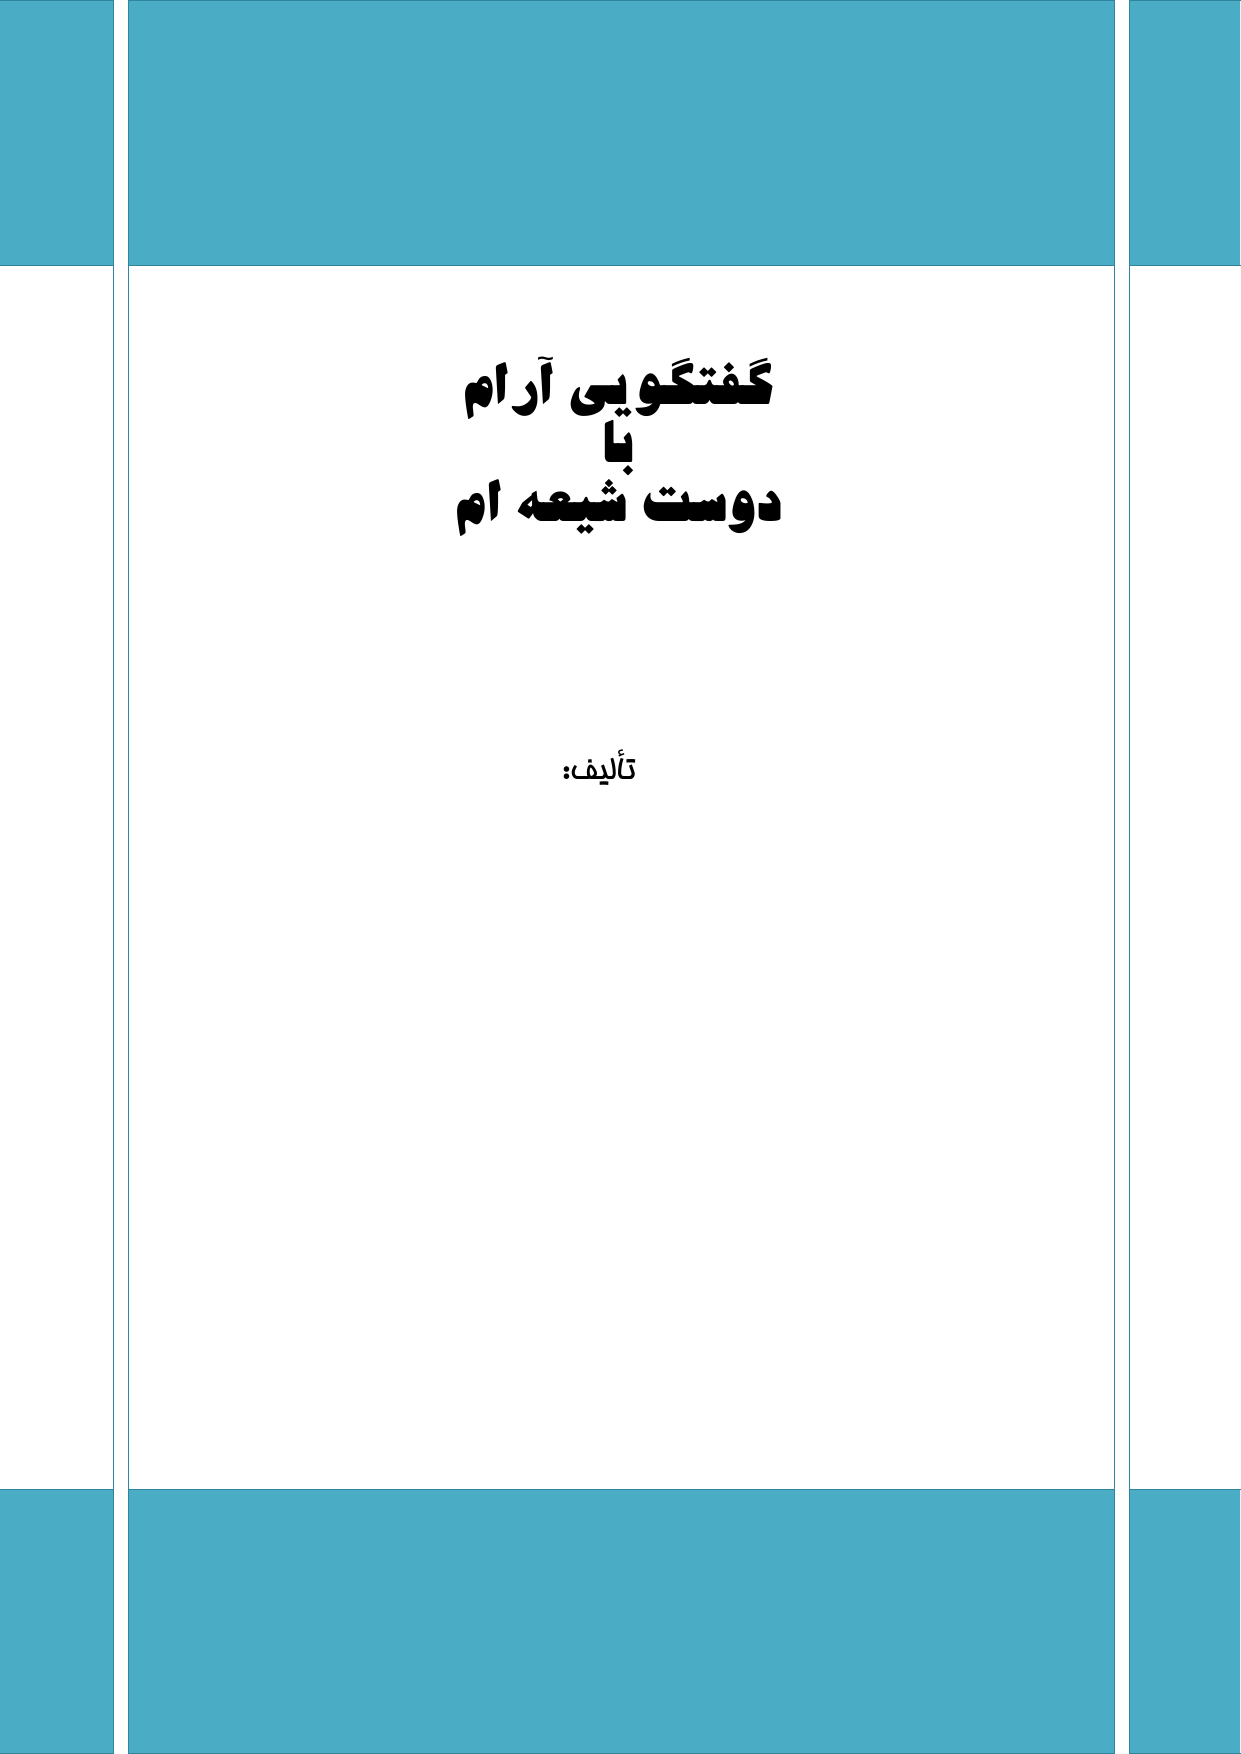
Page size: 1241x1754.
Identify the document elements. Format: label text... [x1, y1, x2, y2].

text دوست شيعه ام [236, 480, 998, 539]
text با [236, 422, 998, 480]
text تألیف: [236, 753, 998, 789]
text گفتگویی آرام [236, 364, 998, 422]
